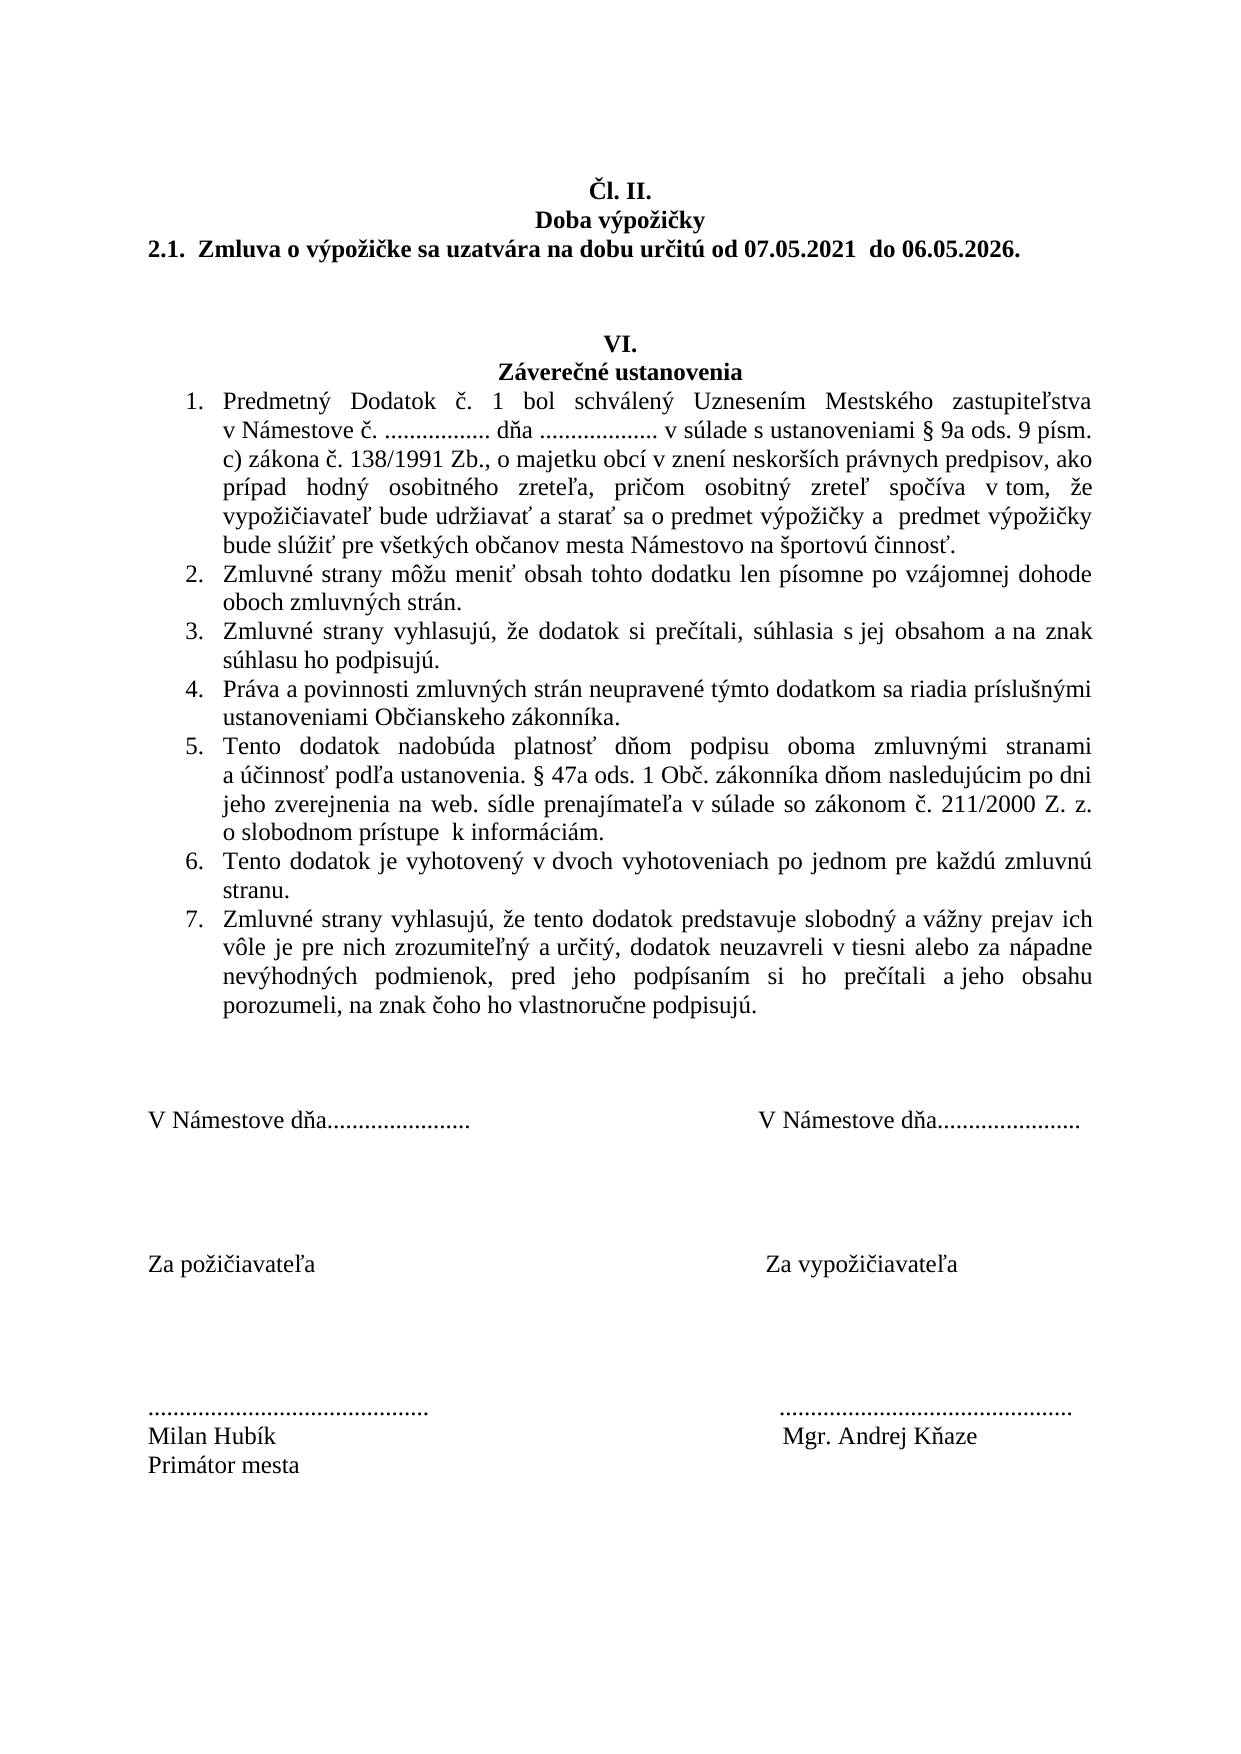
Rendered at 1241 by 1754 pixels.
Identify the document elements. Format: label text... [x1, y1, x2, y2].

list Zmluvné strany vyhlasujú, že dodatok si prečítali, súhlasia s jej obsahom a na znak súhlasu ho podpisujú. [185, 616, 1093, 674]
text Čl. II. [148, 176, 1093, 205]
list Tento dodatok nadobúda platnosť dňom podpisu oboma zmluvnými stranami a účinnosť podľa ustanovenia. § 47a ods. 1 Obč. zákonníka dňom nasledujúcim po dni jeho zverejnenia na web. sídle prenajímateľa v súlade so zákonom č. 211/2000 Z. z. o slobodnom prístupe k informáciám. [185, 731, 1093, 846]
text Doba výpožičky [148, 205, 1093, 234]
list Predmetný Dodatok č. 1 bol schválený Uznesením Mestského zastupiteľstva v Námestove č. ................. dňa ................... v súlade s ustanoveniami § 9a ods. 9 písm. c) zákona č. 138/1991 Zb., o majetku obcí v znení neskorších právnych predpisov, ako prípad hodný osobitného zreteľa, pričom osobitný zreteľ spočíva v tom, že vypožičiavateľ bude udržiavať a starať sa o predmet výpožičky a predmet výpožičky bude slúžiť pre všetkých občanov mesta Námestovo na športovú činnosť. [185, 386, 1093, 559]
list Zmluvné strany vyhlasujú, že tento dodatok predstavuje slobodný a vážny prejav ich vôle je pre nich zrozumiteľný a určitý, dodatok neuzavreli v tiesni alebo za nápadne nevýhodných podmienok, pred jeho podpísaním si ho prečítali a jeho obsahu porozumeli, na znak čoho ho vlastnoručne podpisujú. [185, 904, 1093, 1019]
list Zmluvné strany môžu meniť obsah tohto dodatku len písomne po vzájomnej dohode oboch zmluvných strán. [185, 559, 1093, 616]
list Práva a povinnosti zmluvných strán neupravené týmto dodatkom sa riadia príslušnými ustanoveniami Občianskeho zákonníka. [185, 674, 1093, 731]
text 2.1. Zmluva o výpožičke sa uzatvára na dobu určitú od 07.05.2021 do 06.05.2026. [148, 234, 1093, 263]
text Primátor mesta [148, 1450, 1093, 1479]
text ............................................. ............................................... [148, 1392, 1093, 1421]
text VI. [148, 329, 1093, 357]
text Za požičiavateľa Za vypožičiavateľa [148, 1249, 1093, 1277]
list Tento dodatok je vyhotovený v dvoch vyhotoveniach po jednom pre každú zmluvnú stranu. [185, 846, 1093, 904]
text Milan Hubík Mgr. Andrej Kňaze [148, 1421, 1093, 1450]
text Záverečné ustanovenia [148, 357, 1093, 386]
text V Námestove dňa....................... V Námestove dňa....................... [148, 1105, 1093, 1134]
